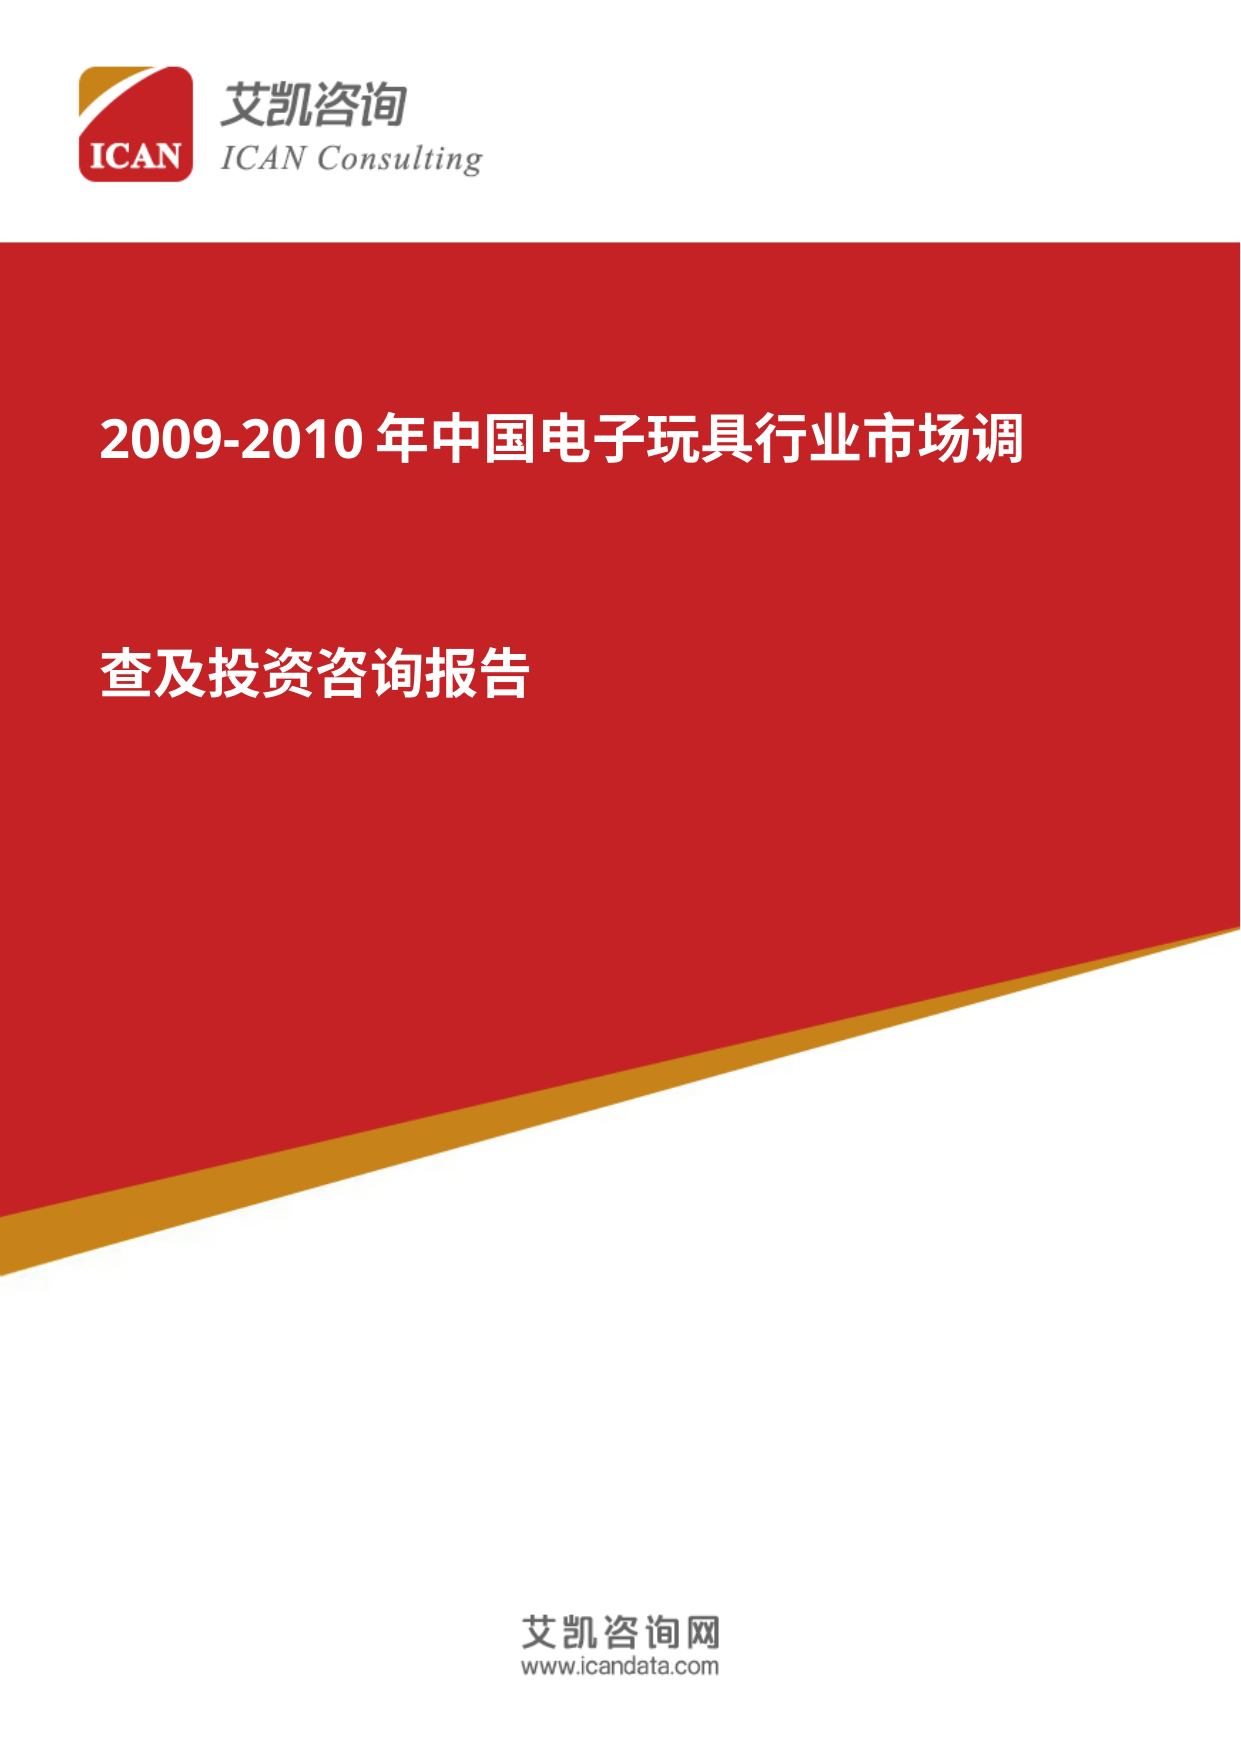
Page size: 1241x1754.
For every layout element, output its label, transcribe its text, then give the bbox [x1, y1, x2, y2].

picture [0, 5, 1241, 1754]
subtitle 2009-2010年中国电子玩具行业市场调查及投资咨询报告 [99, 386, 1053, 718]
